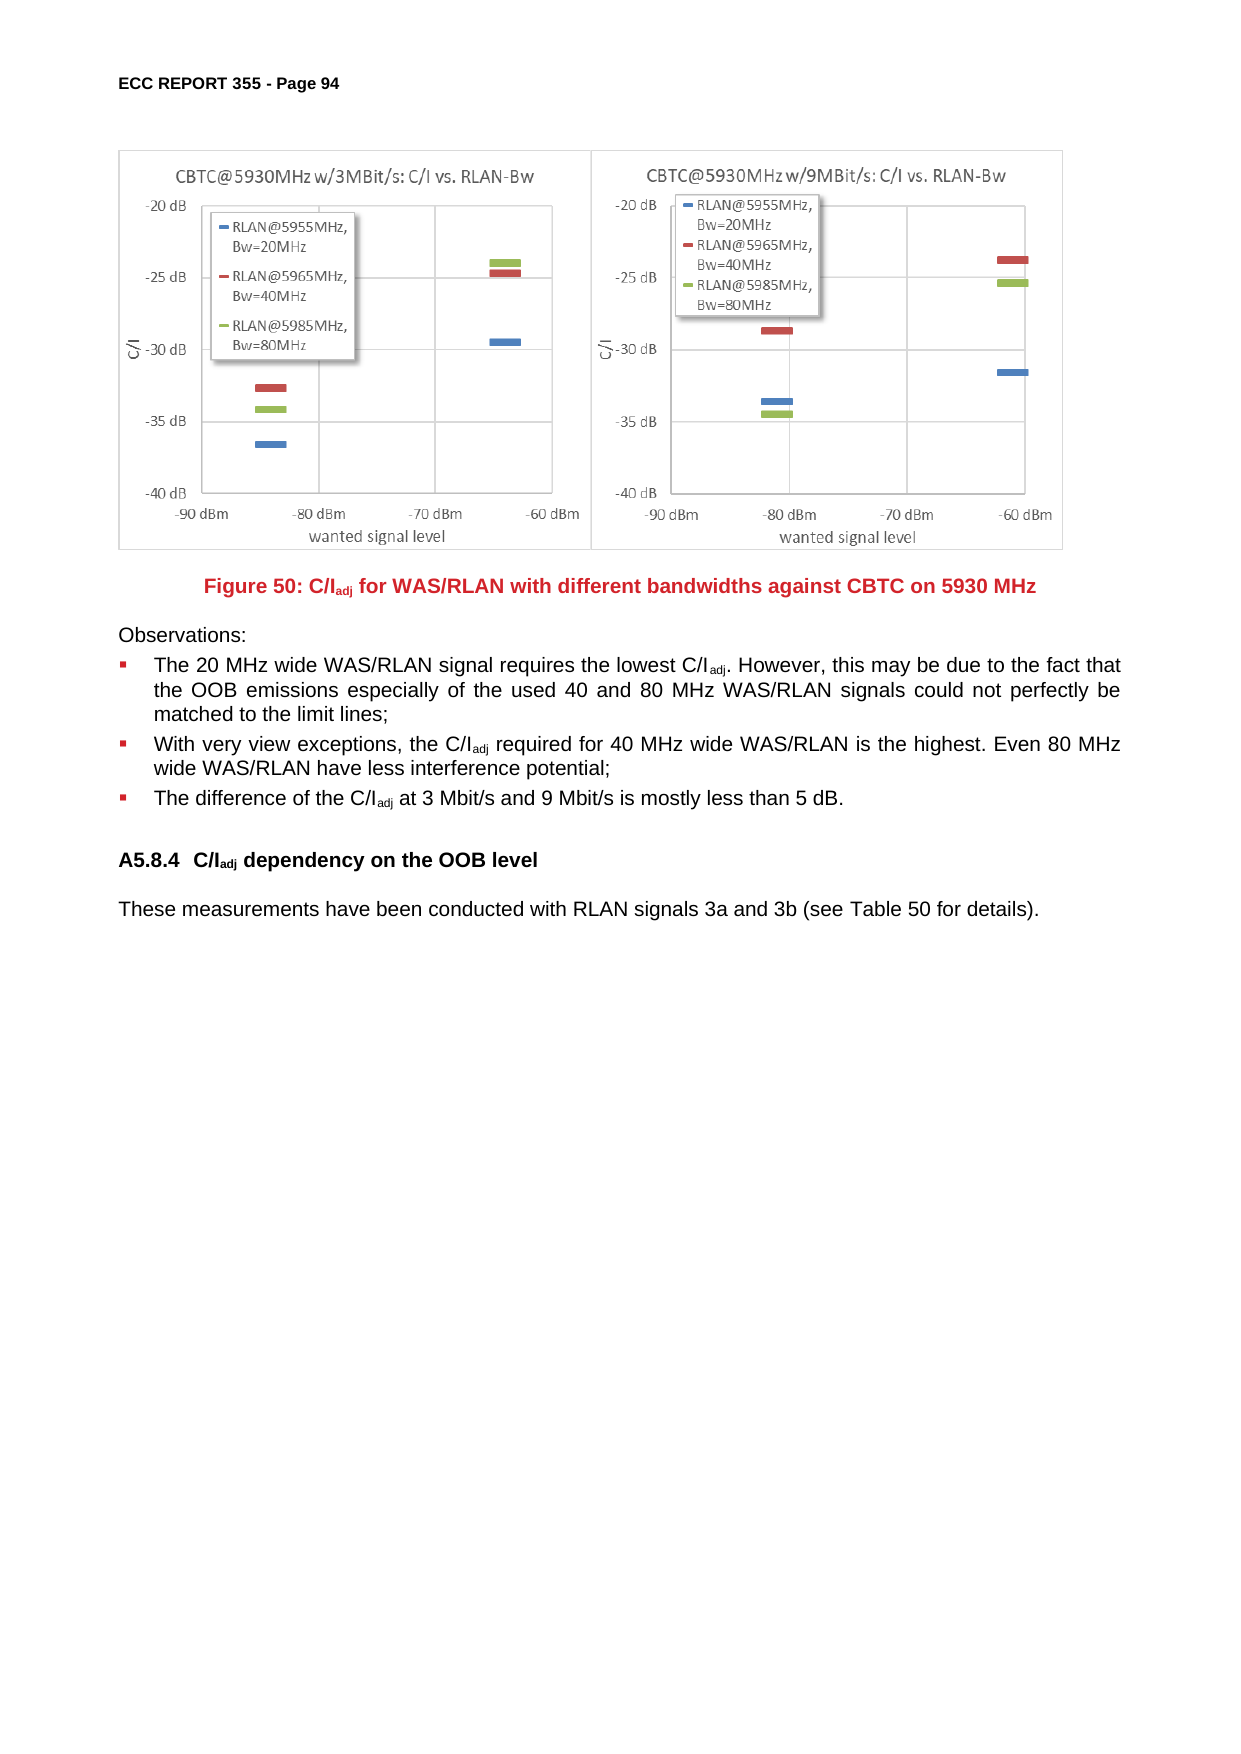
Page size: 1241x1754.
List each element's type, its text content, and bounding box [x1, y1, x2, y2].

text These measurements have been conducted with RLAN signals 3a and 3b (see Table 50 for details). [118, 896, 1122, 920]
subtitle C/Iadj dependency on the OOB level [118, 847, 1122, 871]
picture [118, 150, 1063, 550]
text With very view exceptions, the C/Iadj required for 40 MHz wide WAS/RLAN is the highest. Even 80 MHz wide WAS/RLAN have less interference potential; [118, 732, 1122, 779]
text The 20 MHz wide WAS/RLAN signal requires the lowest C/Iadj. However, this may be due to the fact that the OOB emissions especially of the used 40 and 80 MHz WAS/RLAN signals could not perfectly be matched to the limit lines; [118, 653, 1122, 725]
text Observations: [118, 623, 1122, 647]
text Figure 50: C/Iadj for WAS/RLAN with different bandwidths against CBTC on 5930 MHz [118, 574, 1122, 598]
text The difference of the C/Iadj at 3 Mbit/s and 9 Mbit/s is mostly less than 5 dB. [118, 786, 1122, 810]
